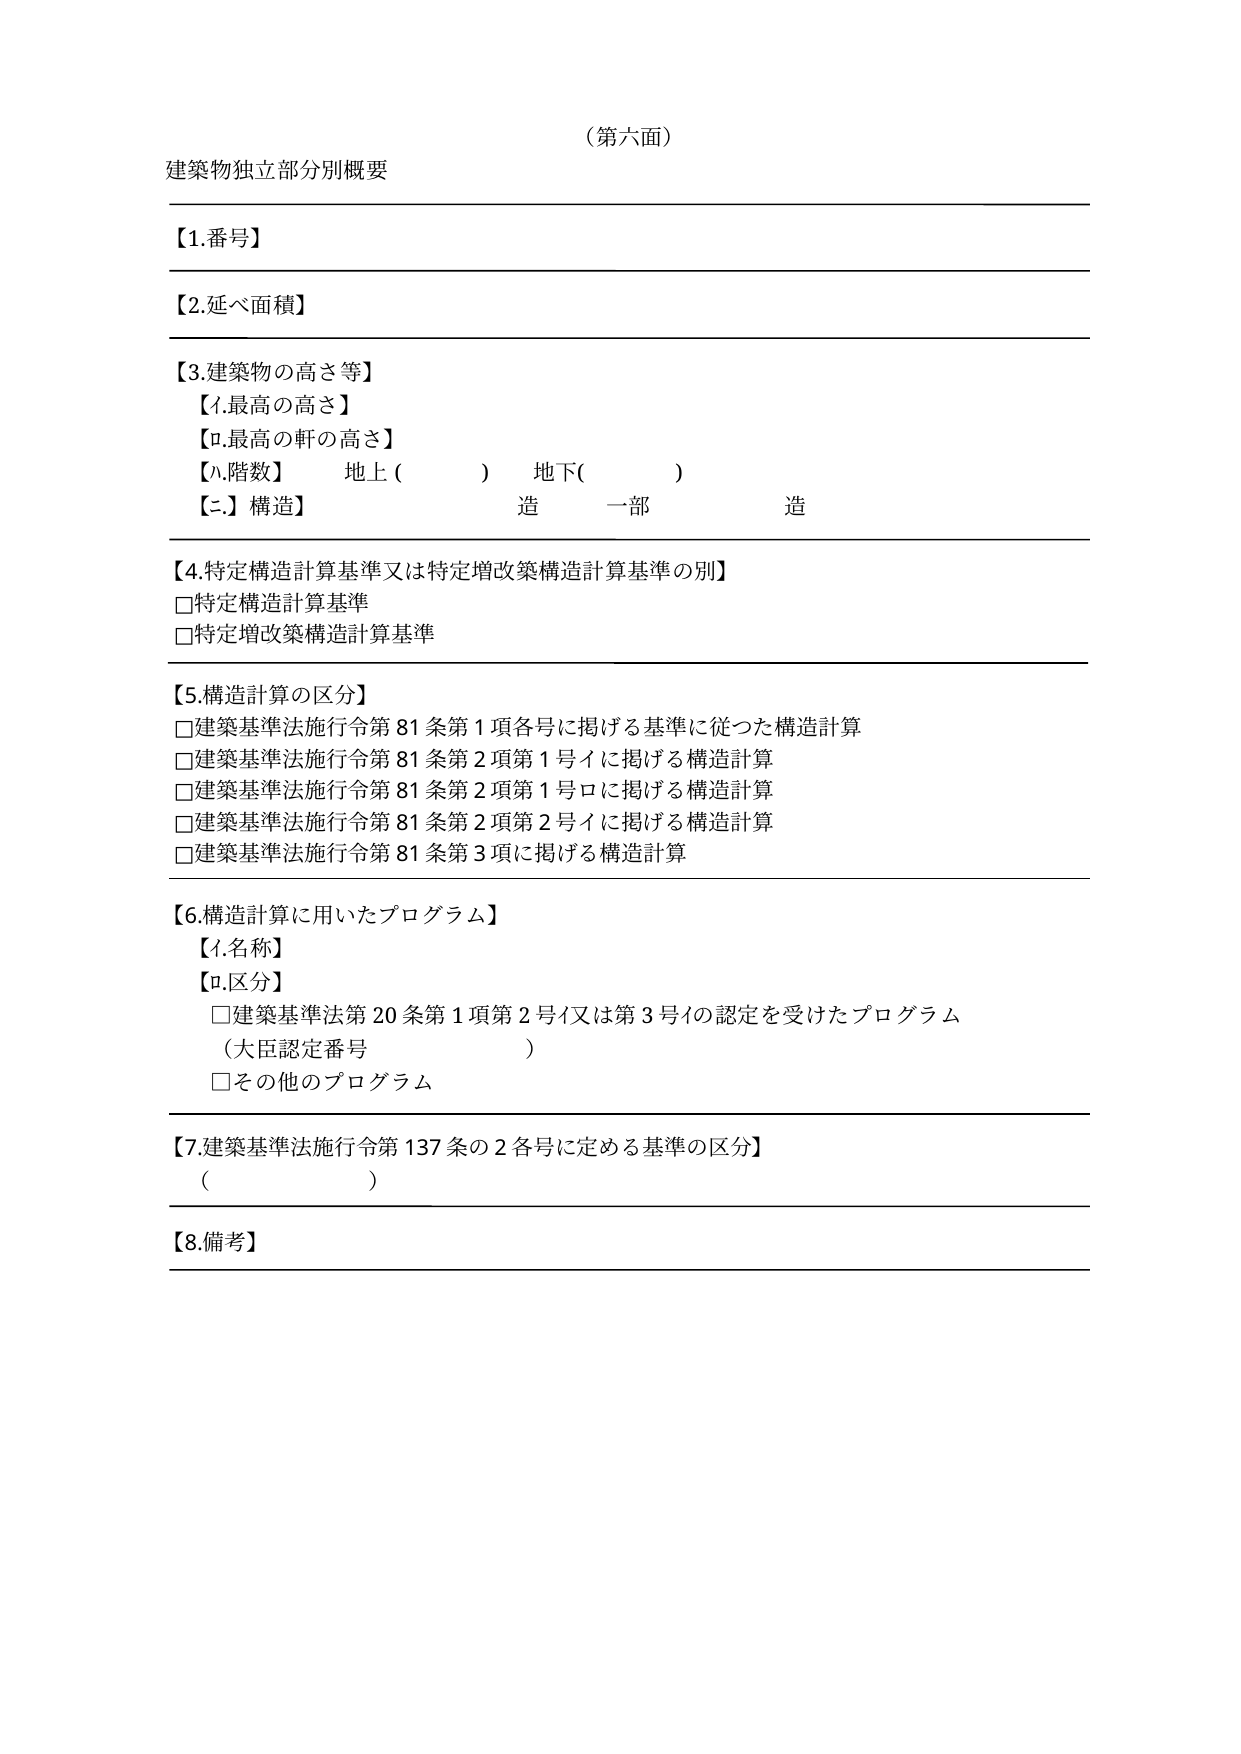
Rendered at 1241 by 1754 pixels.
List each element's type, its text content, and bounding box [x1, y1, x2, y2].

text 【5.構造計算の区分】 [162, 679, 1092, 710]
text □その他のプログラム [165, 1063, 1092, 1097]
text 【1.番号】 [165, 219, 1092, 252]
text 【8.備考】 [162, 1226, 1092, 1257]
text □建築基準法第20条第1項第2号ｲ又は第3号ｲの認定を受けたプログラム [165, 996, 1092, 1030]
text □建築基準法施行令第81条第2項第1号イに掲げる構造計算 [162, 742, 1092, 773]
text （大臣認定番号 ） [165, 1030, 1092, 1063]
text （第六面） [165, 118, 1092, 152]
text 【ﾛ.最高の軒の高さ】 [165, 420, 1092, 453]
text 【6.構造計算に用いたプログラム】 [162, 898, 1092, 929]
text 【ﾊ.階数】 地上 ( ) 地下( ) [165, 453, 1092, 487]
text 【ｲ.最高の高さ】 [165, 386, 1092, 420]
text 【ﾛ.区分】 [165, 963, 1092, 996]
text □建築基準法施行令第81条第2項第1号ロに掲げる構造計算 [162, 773, 1092, 805]
text □建築基準法施行令第81条第3項に掲げる構造計算 [162, 836, 1092, 868]
text 建築物独立部分別概要 [165, 152, 1092, 185]
text 【2.延べ面積】 [165, 286, 1092, 319]
text （ ） [165, 1162, 1092, 1196]
text 【ｲ.名称】 [165, 929, 1092, 963]
text 【7.建築基準法施行令第137条の2各号に定める基準の区分】 [162, 1131, 1092, 1162]
text □建築基準法施行令第81条第2項第2号イに掲げる構造計算 [162, 805, 1092, 836]
text 【4.特定構造計算基準又は特定増改築構造計算基準の別】 [162, 554, 1092, 586]
text □建築基準法施行令第81条第1項各号に掲げる基準に従つた構造計算 [162, 710, 1092, 742]
text □特定構造計算基準 [162, 586, 1092, 617]
text 【ﾆ.】構造】 造 一部 造 [165, 487, 1092, 521]
text □特定増改築構造計算基準 [148, 617, 1092, 649]
text 【3.建築物の高さ等】 [165, 353, 1092, 386]
